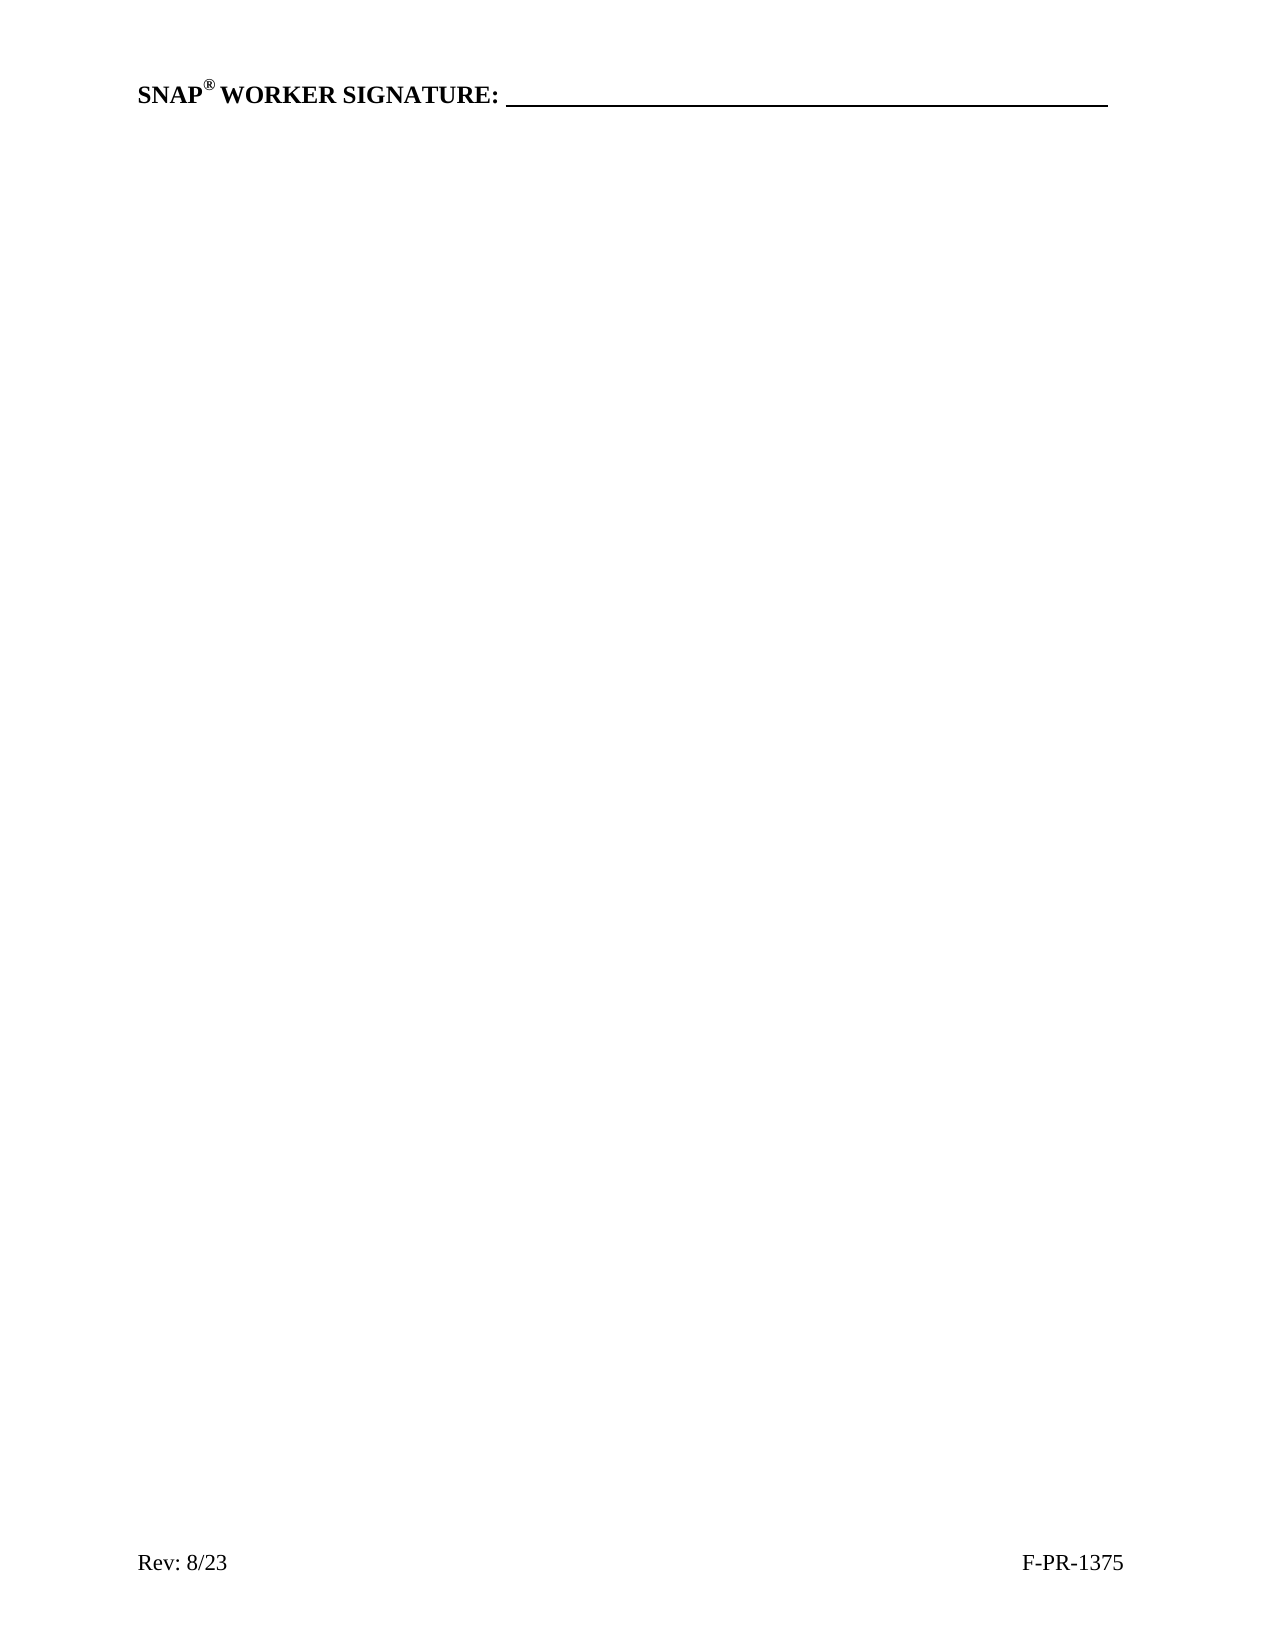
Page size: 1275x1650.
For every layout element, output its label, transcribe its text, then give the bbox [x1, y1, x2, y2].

text SNAP® WORKER SIGNATURE: [137, 75, 1237, 109]
